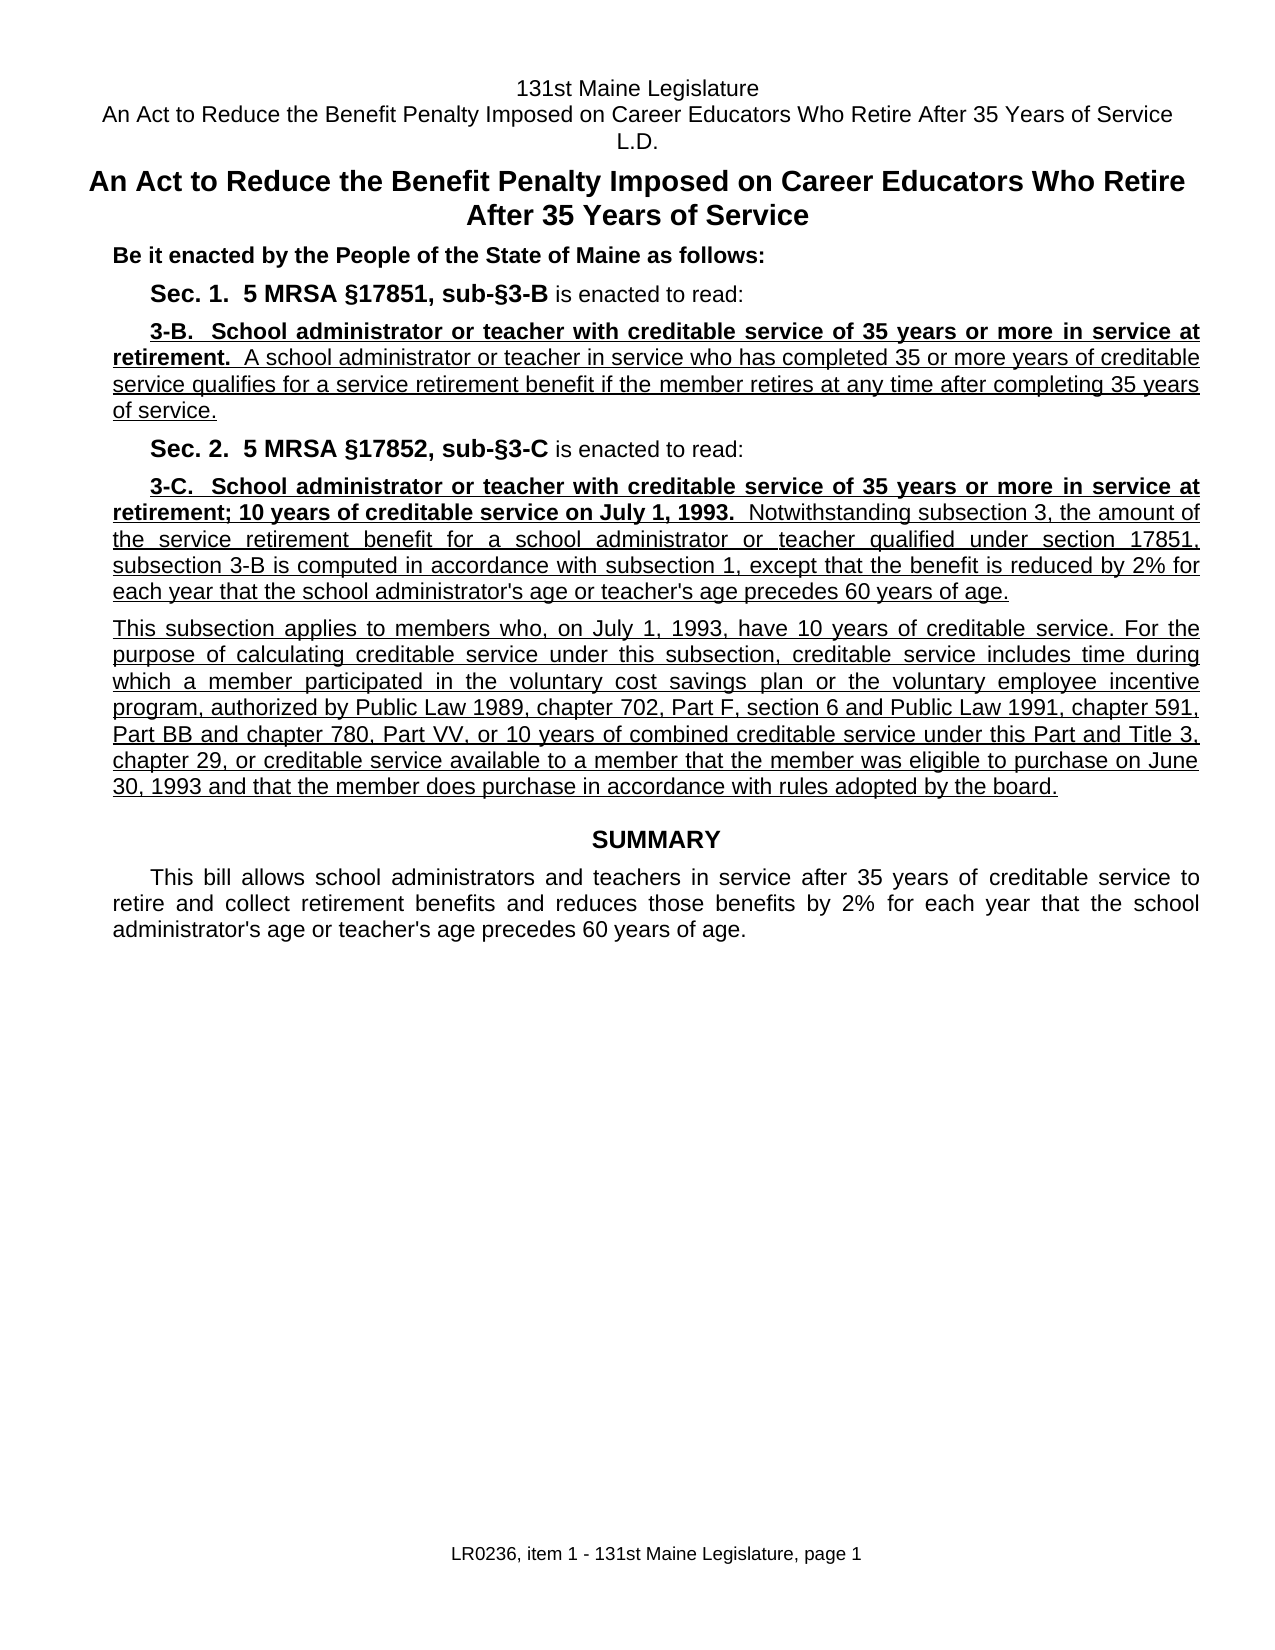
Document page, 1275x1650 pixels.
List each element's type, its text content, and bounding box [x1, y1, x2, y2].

text Sec. 2. 5 MRSA §17852, sub-§3-C is enacted to read: [112, 434, 1200, 462]
text This bill allows school administrators and teachers in service after 35 years of creditable service to retire and collect retirement benefits and reduces those benefits by 2% for each year that the school administrator's age or teacher's age precedes 60 years of age. [112, 864, 1200, 943]
text 3-B. School administrator or teacher with creditable service of 35 years or more in service at retirement. A school administrator or teacher in service who has completed 35 or more years of creditable service qualifies for a service retirement benefit if the member retires at any time after completing 35 years of service. [112, 318, 1200, 367]
text 3-B. School administrator or teacher with creditable service of 35 years or more in service at retirement. A school administrator or teacher in service who has completed 35 or more years of creditable service qualifies for a service retirement benefit if the member retires at any time after completing 35 years of service. [112, 368, 1200, 393]
text 3-B. School administrator or teacher with creditable service of 35 years or more in service at retirement. A school administrator or teacher in service who has completed 35 or more years of creditable service qualifies for a service retirement benefit if the member retires at any time after completing 35 years of service. [112, 394, 1200, 423]
text Be it enacted by the People of the State of Maine as follows: [112, 242, 1200, 268]
text SUMMARY [112, 824, 1200, 853]
text Sec. 1. 5 MRSA §17851, sub-§3-B is enacted to read: [112, 279, 1200, 307]
text This subsection applies to members who, on July 1, 1993, have 10 years of creditable service. For the purpose of calculating creditable service under this subsection, creditable service includes time during which a member participated in the voluntary cost savings plan or the voluntary employee incentive program, authorized by Public Law 1989, chapter 702, Part F, section 6 and Public Law 1991, chapter 591, Part BB and chapter 780, Part VV, or 10 years of combined creditable service under this Part and Title 3, chapter 29, or creditable service available to a member that the member was eligible to purchase on June 30, 1993 and that the member does purchase in accordance with rules adopted by the board. [112, 744, 1200, 799]
text An Act to Reduce the Benefit Penalty Imposed on Career Educators Who Retire After 35 Years of Service [75, 164, 1200, 232]
text 3-C. School administrator or teacher with creditable service of 35 years or more in service at retirement; 10 years of creditable service on July 1, 1993. Notwithstanding subsection 3, the amount of the service retirement benefit for a school administrator or teacher qualified under section 17851, subsection 3-B is computed in accordance with subsection 1, except that the benefit is reduced by 2% for each year that the school administrator's age or teacher's age precedes 60 years of age. [112, 576, 1200, 605]
text This subsection applies to members who, on July 1, 1993, have 10 years of creditable service. For the purpose of calculating creditable service under this subsection, creditable service includes time during which a member participated in the voluntary cost savings plan or the voluntary employee incentive program, authorized by Public Law 1989, chapter 702, Part F, section 6 and Public Law 1991, chapter 591, Part BB and chapter 780, Part VV, or 10 years of combined creditable service under this Part and Title 3, chapter 29, or creditable service available to a member that the member was eligible to purchase on June 30, 1993 and that the member does purchase in accordance with rules adopted by the board. [112, 692, 1200, 743]
text 3-C. School administrator or teacher with creditable service of 35 years or more in service at retirement; 10 years of creditable service on July 1, 1993. Notwithstanding subsection 3, the amount of the service retirement benefit for a school administrator or teacher qualified under section 17851, subsection 3-B is computed in accordance with subsection 1, except that the benefit is reduced by 2% for each year that the school administrator's age or teacher's age precedes 60 years of age. [112, 473, 1200, 522]
